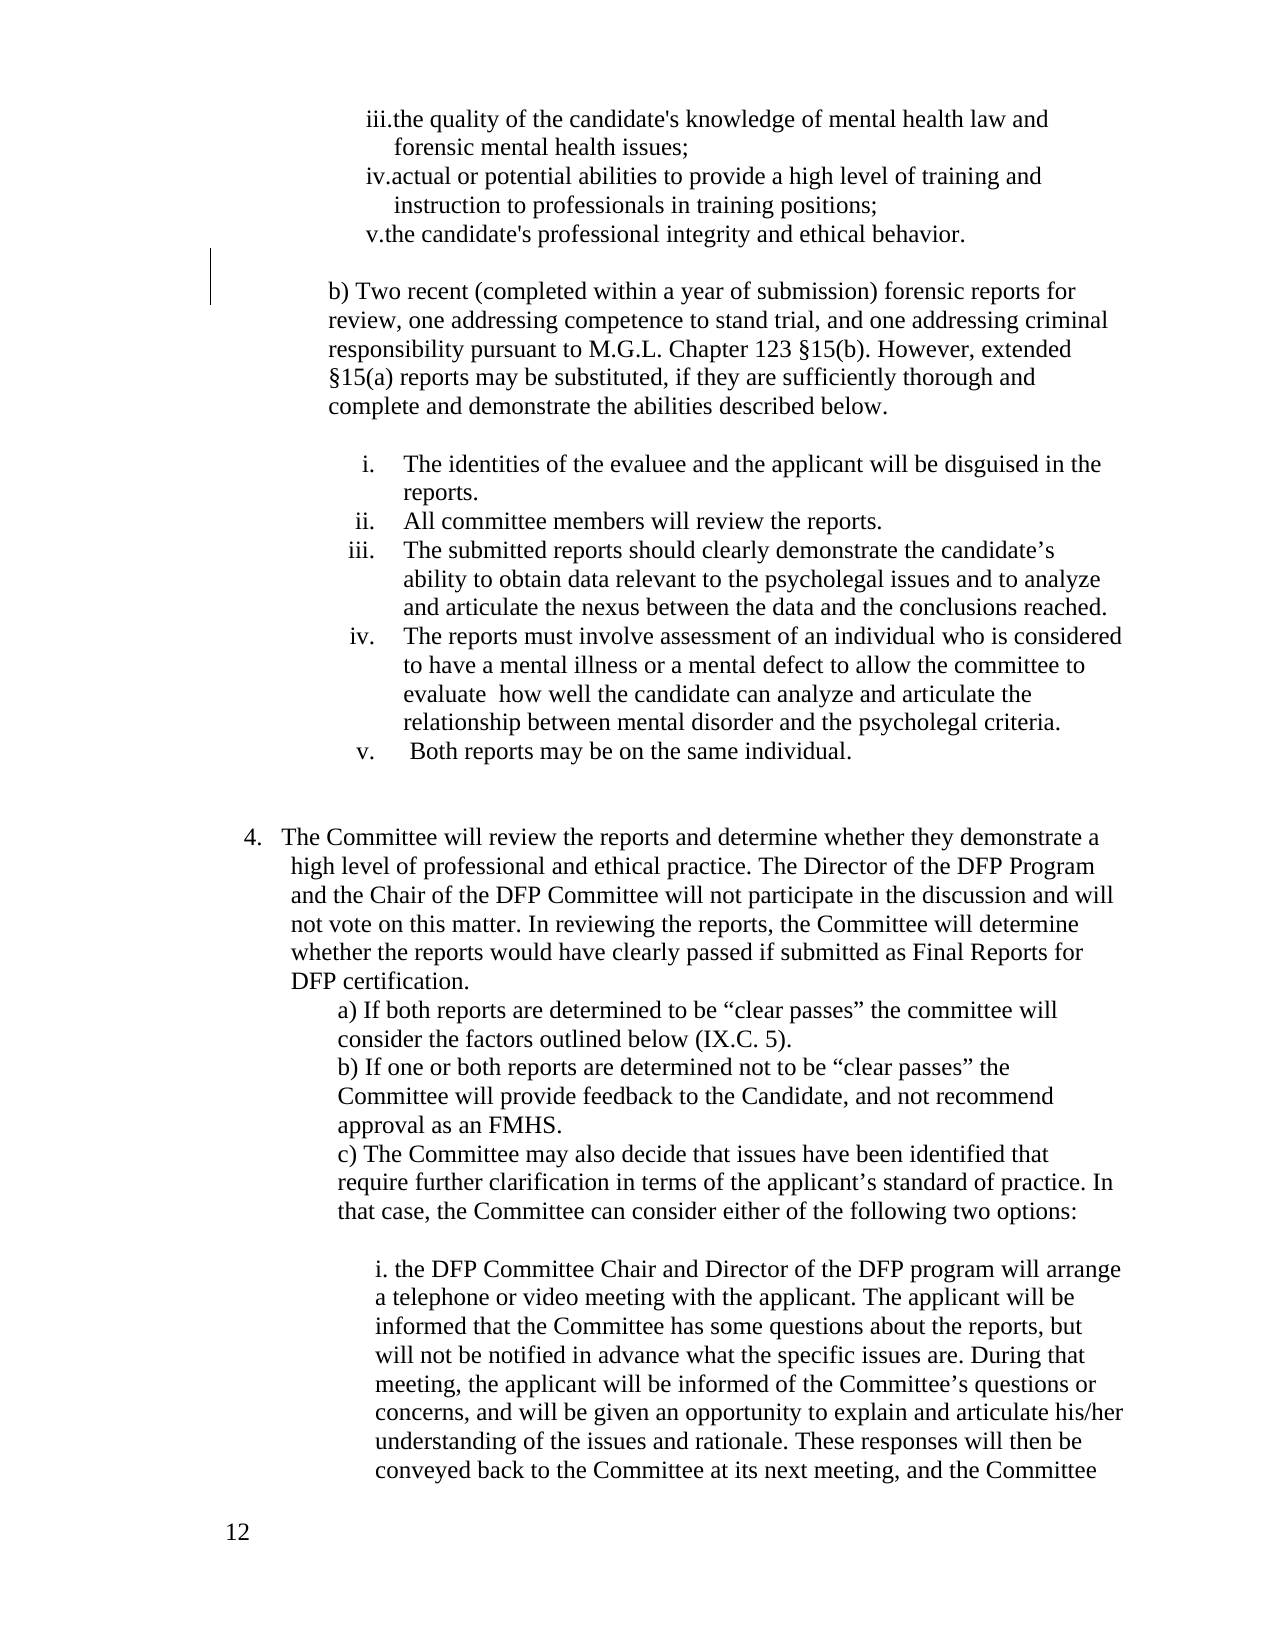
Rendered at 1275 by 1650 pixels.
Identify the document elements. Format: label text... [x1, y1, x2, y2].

list The submitted reports should clearly demonstrate the candidate’s ability to obtain data relevant to the psycholegal issues and to analyze and articulate the nexus between the data and the conclusions reached. [375, 535, 1125, 621]
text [375, 1254, 1125, 1484]
text b) If one or both reports are determined not to be “clear passes” the Committee will provide feedback to the Candidate, and not recommend approval as an FMHS. [337, 1052, 1125, 1139]
text 4. The Committee will review the reports and determine whether they demonstrate a high level of professional and ethical practice. The Director of the DFP Program and the Chair of the DFP Committee will not participate in the discussion and will not vote on this matter. In reviewing the reports, the Committee will determine whether the reports would have clearly passed if submitted as Final Reports for DFP certification. [244, 822, 1125, 995]
list the candidate's professional integrity and ethical behavior. [366, 219, 1125, 247]
list All committee members will review the reports. [375, 506, 1125, 535]
list The identities of the evaluee and the applicant will be disguised in the reports. [375, 449, 1125, 506]
list actual or potential abilities to provide a high level of training and instruction to professionals in training positions; [366, 161, 1125, 219]
text a) If both reports are determined to be “clear passes” the committee will consider the factors outlined below (IX.C. 5). [337, 995, 1125, 1052]
list The reports must involve assessment of an individual who is considered to have a mental illness or a mental defect to allow the committee to evaluate how well the candidate can analyze and articulate the relationship between mental disorder and the psycholegal criteria. [375, 621, 1125, 736]
list the quality of the candidate's knowledge of mental health law and forensic mental health issues; [366, 104, 1125, 161]
list Both reports may be on the same individual. [375, 736, 1125, 765]
subtitle b) Two recent (completed within a year of submission) forensic reports for review, one addressing competence to stand trial, and one addressing criminal responsibility pursuant to M.G.L. Chapter 123 §15(b). However, extended §15(a) reports may be substituted, if they are sufficiently thorough and complete and demonstrate the abilities described below. [328, 276, 1125, 420]
text c) The Committee may also decide that issues have been identified that require further clarification in terms of the applicant’s standard of practice. In that case, the Committee can consider either of the following two options: [337, 1139, 1125, 1225]
